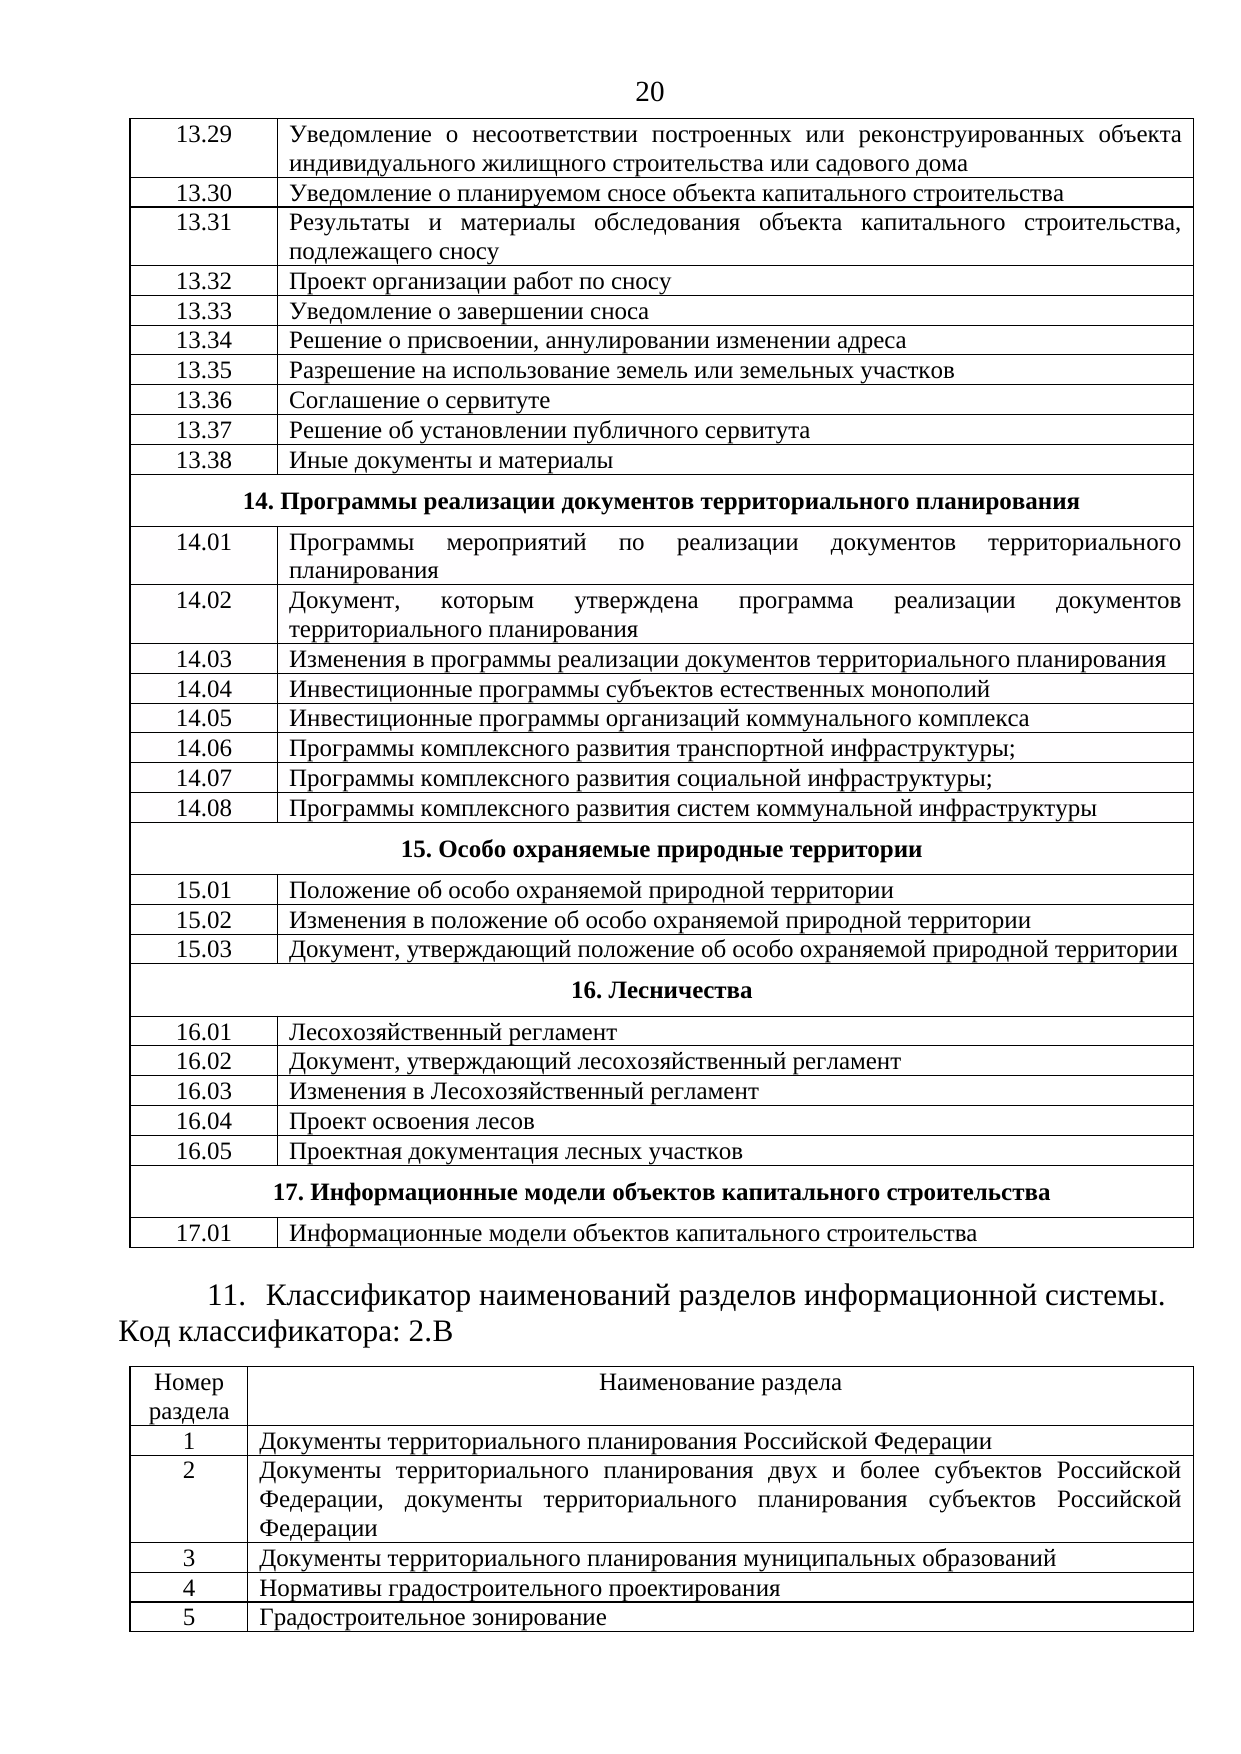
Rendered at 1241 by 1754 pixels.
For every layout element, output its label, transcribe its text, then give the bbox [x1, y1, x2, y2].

table_cell 14.01 [131, 527, 277, 584]
table_cell 14.06 [131, 733, 277, 762]
table_cell 5 [131, 1603, 247, 1631]
table_cell 15. Особо охраняемые природные территории [131, 823, 1193, 874]
table_cell Проектная документация лесных участков [278, 1136, 1193, 1164]
table_cell 13.29 [131, 119, 277, 177]
table_cell Уведомление о завершении сноса [278, 296, 1193, 324]
table_cell 3 [131, 1543, 247, 1572]
table_cell Лесохозяйственный регламент [278, 1017, 1193, 1045]
table_cell Документы территориального планирования муниципальных образований [248, 1543, 1193, 1572]
text Код классификатора: 2.B [118, 1312, 1181, 1348]
table_cell 15.03 [131, 935, 277, 963]
table_cell 14. Программы реализации документов территориального планирования [131, 475, 1193, 526]
table_cell Решение о присвоении, аннулировании изменении адреса [278, 326, 1193, 354]
table_cell 16.04 [131, 1106, 277, 1135]
table_cell 15.02 [131, 905, 277, 933]
table_cell 13.38 [131, 445, 277, 473]
table_cell Изменения в положение об особо охраняемой природной территории [278, 905, 1193, 933]
table_cell 13.37 [131, 415, 277, 444]
table_cell Проект освоения лесов [278, 1106, 1193, 1135]
table_cell Проект организации работ по сносу [278, 266, 1193, 295]
table_cell Инвестиционные программы субъектов естественных монополий [278, 674, 1193, 702]
table_cell Решение об установлении публичного сервитута [278, 415, 1193, 444]
table_cell 14.02 [131, 585, 277, 643]
table_cell Положение об особо охраняемой природной территории [278, 875, 1193, 904]
table_cell 13.33 [131, 296, 277, 324]
table_cell Разрешение на использование земель или земельных участков [278, 355, 1193, 384]
table_cell Результаты и материалы обследования объекта капитального строительства, подлежащего сносу [278, 208, 1193, 265]
table_cell 14.08 [131, 793, 277, 822]
table_header Номер раздела [131, 1367, 247, 1425]
table_cell 17.01 [131, 1218, 277, 1247]
table_cell 13.32 [131, 266, 277, 295]
table_cell 13.34 [131, 326, 277, 354]
table_cell 17. Информационные модели объектов капитального строительства [131, 1166, 1193, 1217]
table_cell 16.03 [131, 1076, 277, 1105]
table_cell 16.01 [131, 1017, 277, 1045]
table_cell 14.07 [131, 763, 277, 792]
table_cell 2 [131, 1456, 247, 1542]
table_cell 1 [131, 1426, 247, 1454]
table_cell Программы комплексного развития систем коммунальной инфраструктуры [278, 793, 1193, 822]
table_cell Изменения в Лесохозяйственный регламент [278, 1076, 1193, 1105]
table_cell 16. Лесничества [131, 964, 1193, 1016]
table_cell Документ, утверждающий лесохозяйственный регламент [278, 1046, 1193, 1075]
table_cell Уведомление о несоответствии построенных или реконструированных объекта индивидуального жилищного строительства или садового дома [278, 119, 1193, 177]
table_cell Документы территориального планирования Российской Федерации [248, 1426, 1193, 1454]
table_cell Инвестиционные программы организаций коммунального комплекса [278, 704, 1193, 732]
table_cell Изменения в программы реализации документов территориального планирования [278, 644, 1193, 673]
table_cell Программы комплексного развития социальной инфраструктуры; [278, 763, 1193, 792]
table_cell Иные документы и материалы [278, 445, 1193, 473]
table_cell Уведомление о планируемом сносе объекта капитального строительства [278, 178, 1193, 206]
table_cell 4 [131, 1573, 247, 1601]
table_cell Документ, утверждающий положение об особо охраняемой природной территории [278, 935, 1193, 963]
table_cell 14.05 [131, 704, 277, 732]
table_cell 13.31 [131, 208, 277, 265]
table_cell Нормативы градостроительного проектирования [248, 1573, 1193, 1601]
table_cell Документы территориального планирования двух и более субъектов Российской Федерации, документы территориального планирования субъектов Российской Федерации [248, 1456, 1193, 1542]
table_cell 16.02 [131, 1046, 277, 1075]
table_cell Соглашение о сервитуте [278, 385, 1193, 414]
table_cell 13.30 [131, 178, 277, 206]
table_cell Градостроительное зонирование [248, 1603, 1193, 1631]
table_cell Программы комплексного развития транспортной инфраструктуры; [278, 733, 1193, 762]
table_cell 13.36 [131, 385, 277, 414]
table_cell Документ, которым утверждена программа реализации документов территориального планирования [278, 585, 1193, 643]
list Классификатор наименований разделов информационной системы. [118, 1276, 1181, 1312]
table_header Наименование раздела [248, 1367, 1193, 1425]
table_cell 14.03 [131, 644, 277, 673]
table_cell 14.04 [131, 674, 277, 702]
table_cell Информационные модели объектов капитального строительства [278, 1218, 1193, 1247]
table_cell 16.05 [131, 1136, 277, 1164]
table_cell Программы мероприятий по реализации документов территориального планирования [278, 527, 1193, 584]
table_cell 13.35 [131, 355, 277, 384]
table_cell 15.01 [131, 875, 277, 904]
